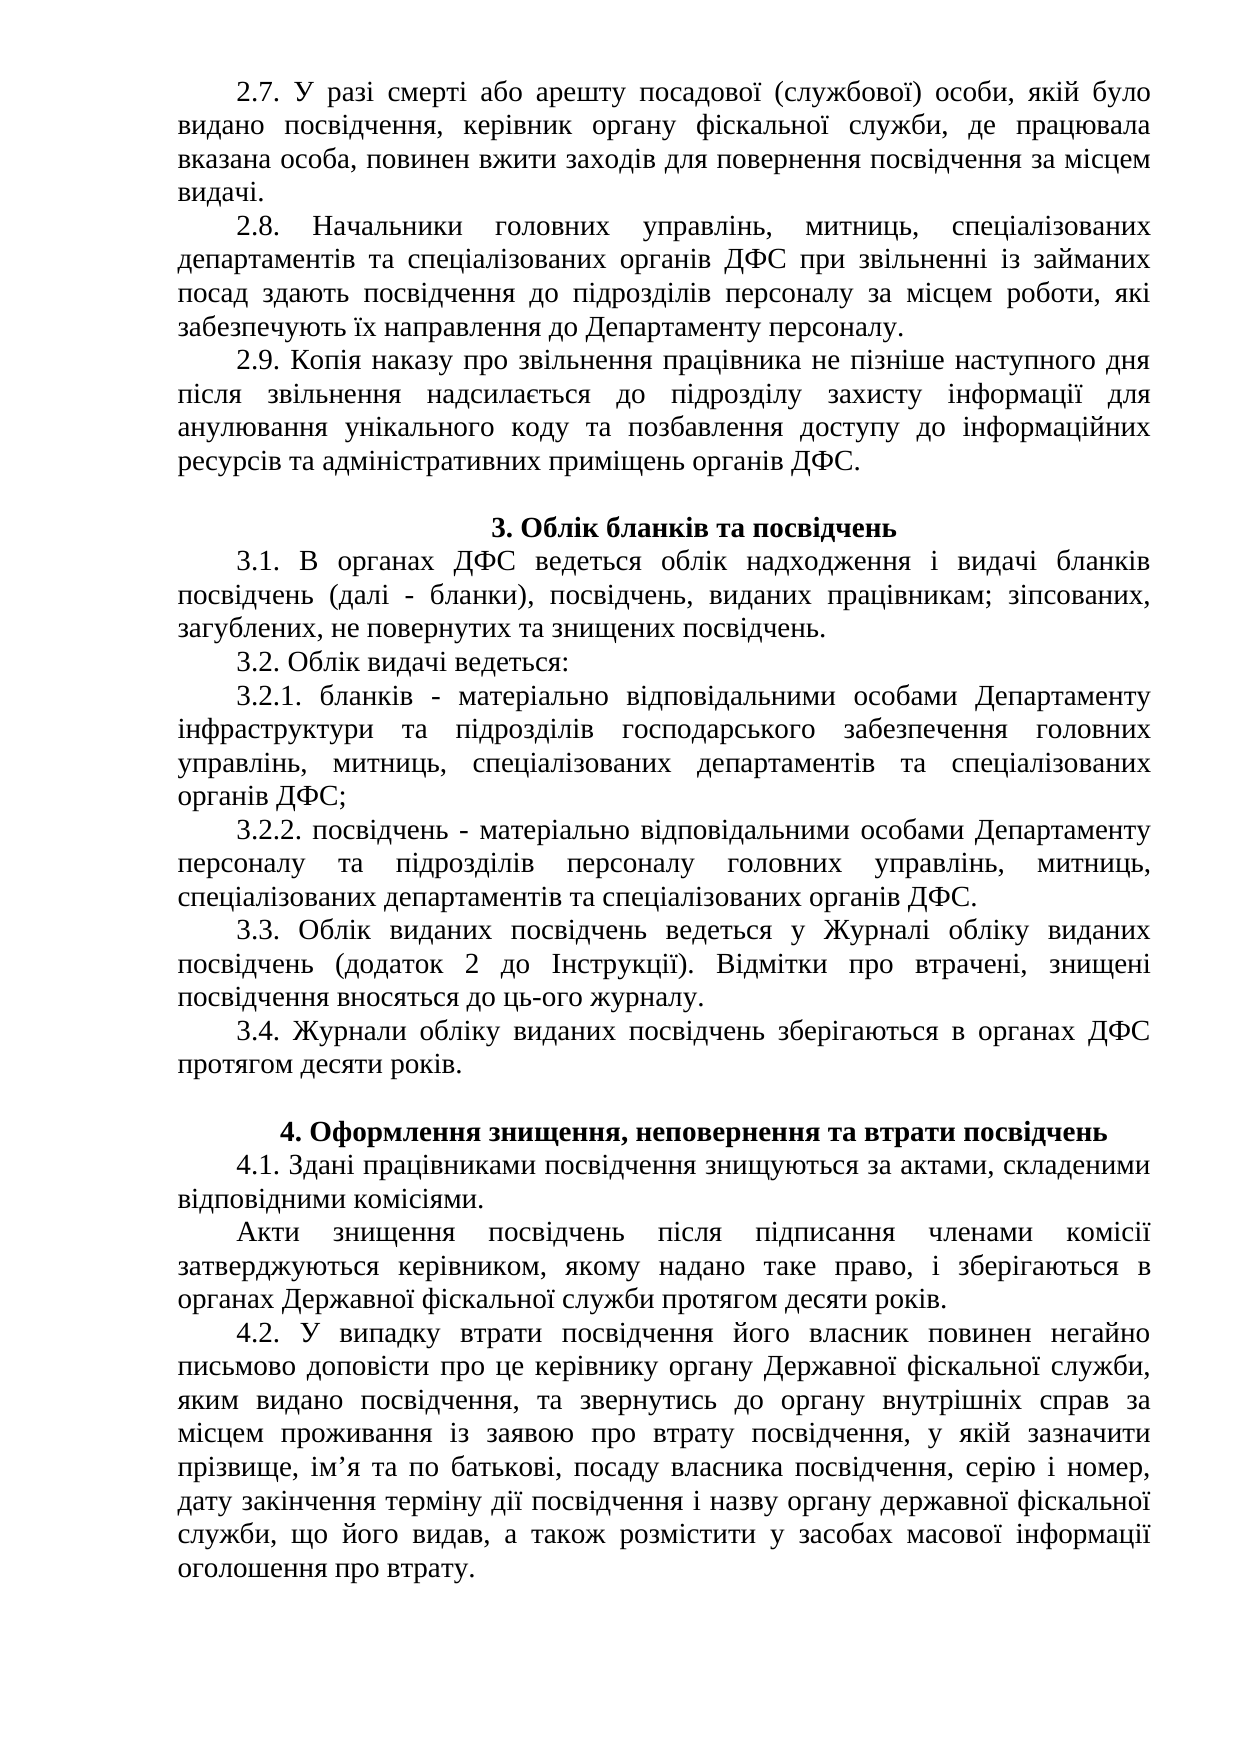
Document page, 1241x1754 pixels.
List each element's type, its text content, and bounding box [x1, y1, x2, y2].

text 2.9. Копія наказу про звільнення працівника не пізніше наступного дня після звільнення надсилається до підрозділу захисту інформації для анулювання унікального коду та позбавлення доступу до інформаційних ресурсів та адміністративних приміщень органів ДФС. [177, 342, 1152, 476]
text 4.2. У випадку втрати посвідчення його власник повинен негайно письмово доповісти про це керівнику органу Державної фіскальної служби, яким видано посвідчення, та звернутись до органу внутрішніх справ за місцем проживання із заявою про втрату посвідчення, у якій зазначити прізвище, ім’я та по батькові, посаду власника посвідчення, серію і номер, дату закінчення терміну дії посвідчення і назву органу державної фіскальної служби, що його видав, а також розмістити у засобах масової інформації оголошення про втрату. [177, 1315, 1152, 1583]
text 3.2.1. бланків - матеріально відповідальними особами Департаменту інфраструктури та підрозділів господарського забезпечення головних управлінь, митниць, спеціалізованих департаментів та спеціалізованих органів ДФС; [177, 678, 1152, 812]
text 4. Оформлення знищення, неповернення та втрати посвідчень [177, 1114, 1152, 1147]
text 2.7. У разі смерті або арешту посадової (службової) особи, якій було видано посвідчення, керівник органу фіскальної служби, де працювала вказана особа, повинен вжити заходів для повернення посвідчення за місцем видачі. [177, 74, 1152, 208]
text 3.1. В органах ДФС ведеться облік надходження і видачі бланків посвідчень (далі - бланки), посвідчень, виданих працівникам; зіпсованих, загублених, не повернутих та знищених посвідчень. [177, 543, 1152, 644]
text 3. Облік бланків та посвідчень [177, 510, 1152, 543]
text 3.2. Облік видачі ведеться: [177, 644, 1152, 678]
text Акти знищення посвідчень після підписання членами комісії затверджуються керівником, якому надано таке право, і зберігаються в органах Державної фіскальної служби протягом десяти років. [177, 1214, 1152, 1315]
text 3.4. Журнали обліку виданих посвідчень зберігаються в органах ДФС протягом десяти років. [177, 1013, 1152, 1080]
text 4.1. Здані працівниками посвідчення знищуються за актами, складеними відповідними комісіями. [177, 1147, 1152, 1214]
text 3.3. Облік виданих посвідчень ведеться у Журналі обліку виданих посвідчень (додаток 2 до Інструкції). Відмітки про втрачені, знищені посвідчення вносяться до ць-ого журналу. [177, 912, 1152, 1013]
text 2.8. Начальники головних управлінь, митниць, спеціалізованих департаментів та спеціалізованих органів ДФС при звільненні із займаних посад здають посвідчення до підрозділів персоналу за місцем роботи, які забезпечують їх направлення до Департаменту персоналу. [177, 208, 1152, 342]
text 3.2.2. посвідчень - матеріально відповідальними особами Департаменту персоналу та підрозділів персоналу головних управлінь, митниць, спеціалізованих департаментів та спеціалізованих органів ДФС. [177, 812, 1152, 912]
